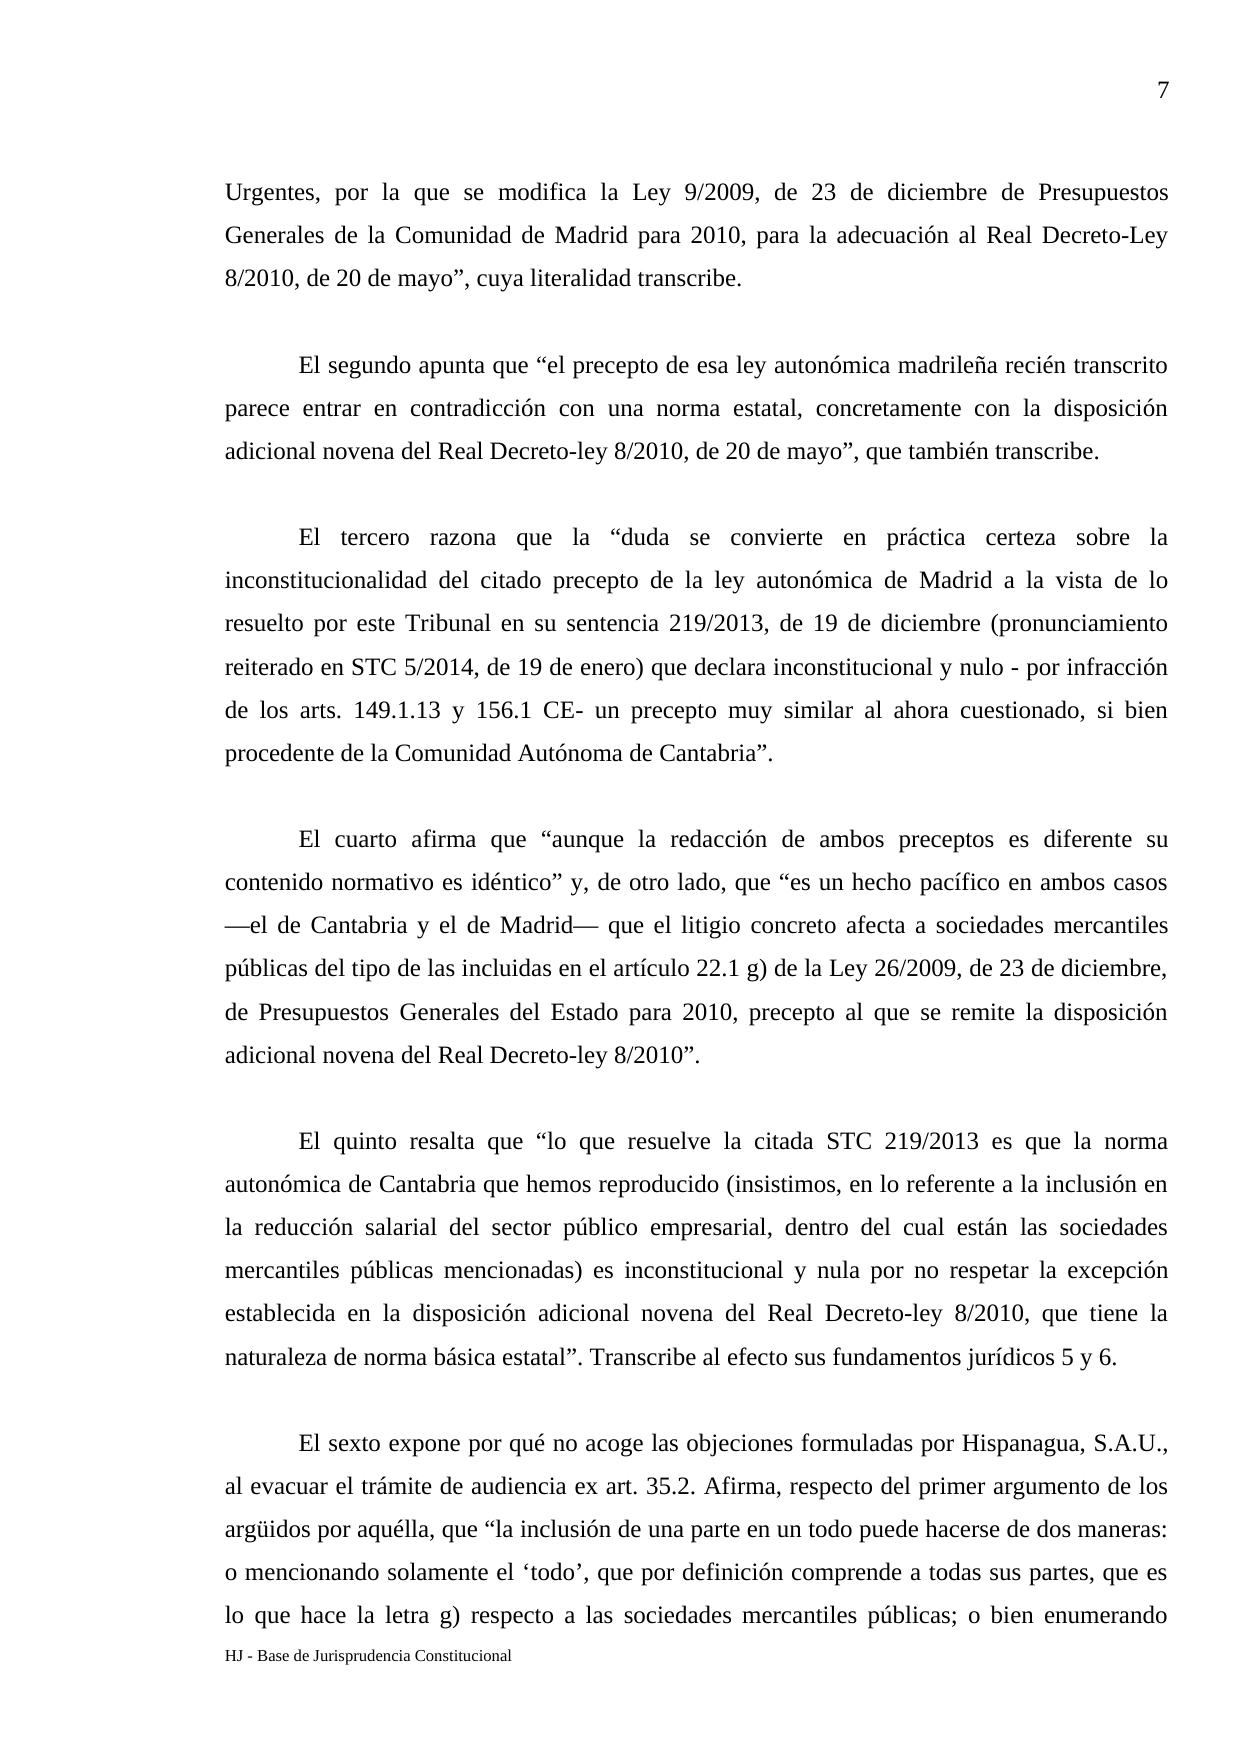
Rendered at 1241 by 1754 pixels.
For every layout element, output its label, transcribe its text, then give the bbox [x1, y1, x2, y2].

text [224, 1428, 1169, 1629]
text El cuarto afirma que “aunque la redacción de ambos preceptos es diferente su contenido normativo es idéntico” y, de otro lado, que “es un hecho pacífico en ambos casos —el de Cantabria y el de Madrid— que el litigio concreto afecta a sociedades mercantiles públicas del tipo de las incluidas en el artículo 22.1 g) de la Ley 26/2009, de 23 de diciembre, de Presupuestos Generales del Estado para 2010, precepto al que se remite la disposición adicional novena del Real Decreto-ley 8/2010”. [224, 824, 1169, 1068]
text El quinto resalta que “lo que resuelve la citada STC 219/2013 es que la norma autonómica de Cantabria que hemos reproducido (insistimos, en lo referente a la inclusión en la reducción salarial del sector público empresarial, dentro del cual están las sociedades mercantiles públicas mencionadas) es inconstitucional y nula por no respetar la excepción establecida en la disposición adicional novena del Real Decreto-ley 8/2010, que tiene la naturaleza de norma básica estatal”. Transcribe al efecto sus fundamentos jurídicos 5 y 6. [224, 1126, 1169, 1370]
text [224, 177, 1169, 292]
text El tercero razona que la “duda se convierte en práctica certeza sobre la inconstitucionalidad del citado precepto de la ley autonómica de Madrid a la vista de lo resuelto por este Tribunal en su sentencia 219/2013, de 19 de diciembre (pronunciamiento reiterado en STC 5/2014, de 19 de enero) que declara inconstitucional y nulo - por infracción de los arts. 149.1.13 y 156.1 CE- un precepto muy similar al ahora cuestionado, si bien procedente de la Comunidad Autónoma de Cantabria”. [224, 522, 1169, 767]
text El segundo apunta que “el precepto de esa ley autonómica madrileña recién transcrito parece entrar en contradicción con una norma estatal, concretamente con la disposición adicional novena del Real Decreto-ley 8/2010, de 20 de mayo”, que también transcribe. [224, 350, 1169, 465]
